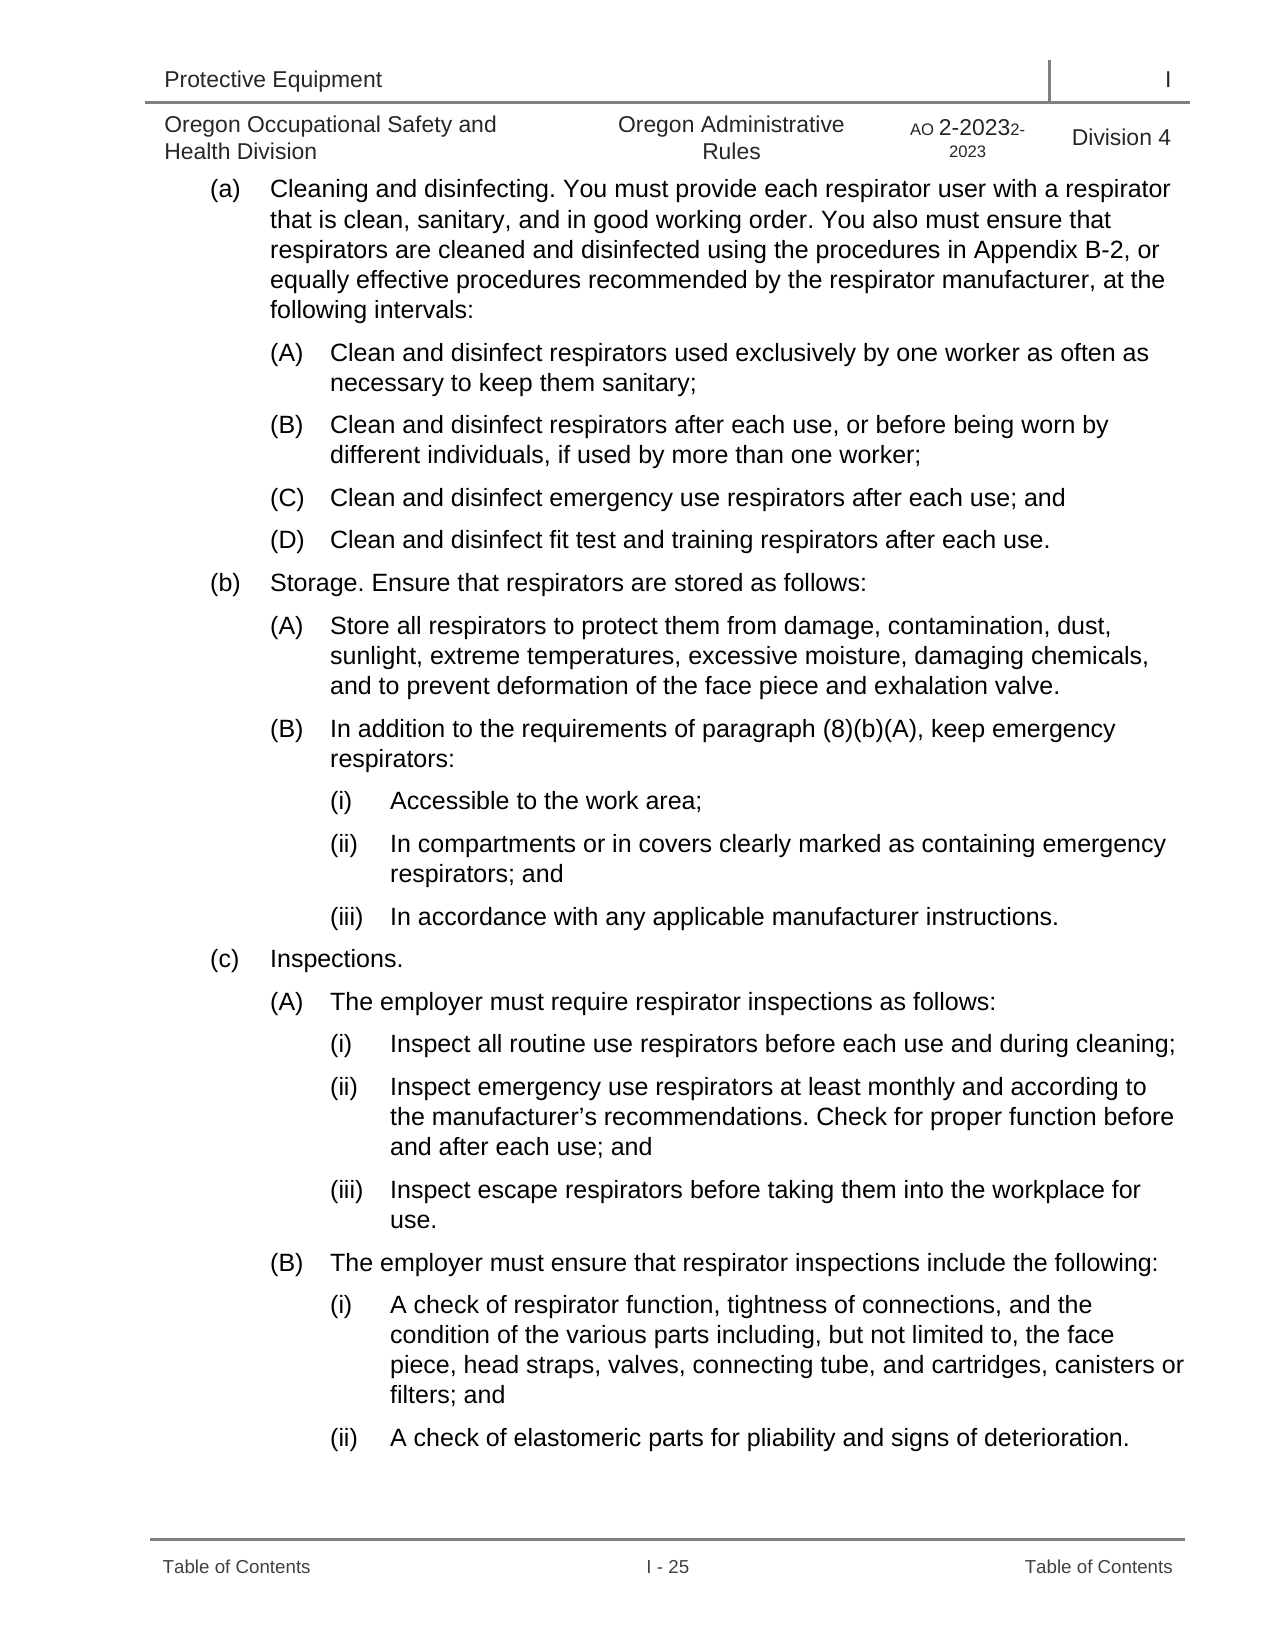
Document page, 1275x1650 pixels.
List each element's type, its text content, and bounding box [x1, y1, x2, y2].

list (i) A check of respirator function, tightness of connections, and the condition of the various parts including, but not limited to, the face piece, head straps, valves, connecting tube, and cartridges, canisters or filters; and [330, 1290, 1185, 1409]
list (i) Inspect all routine use respirators before each use and during cleaning; [330, 1029, 1185, 1058]
list (iii) In accordance with any applicable manufacturer instructions. [330, 902, 1185, 930]
list (a) Cleaning and disinfecting. You must provide each respirator user with a respirator that is clean, sanitary, and in good working order. You also must ensure that respirators are cleaned and disinfected using the procedures in Appendix B-2, or equally effective procedures recommended by the respirator manufacturer, at the following intervals: [210, 150, 1185, 324]
list (iii) Inspect escape respirators before taking them into the workplace for use. [330, 1175, 1185, 1234]
list (C) Clean and disinfect emergency use respirators after each use; and [270, 483, 1185, 512]
list (ii) In compartments or in covers clearly marked as containing emergency respirators; and [330, 829, 1185, 888]
list (B) In addition to the requirements of paragraph (8)(b)(A), keep emergency respirators: [270, 713, 1185, 772]
list (A) Clean and disinfect respirators used exclusively by one worker as often as necessary to keep them sanitary; [270, 337, 1185, 396]
list (B) Clean and disinfect respirators after each use, or before being worn by different individuals, if used by more than one worker; [270, 410, 1185, 469]
list (A) The employer must require respirator inspections as follows: [270, 987, 1185, 1016]
list (ii) A check of elastomeric parts for pliability and signs of deterioration. [330, 1423, 1185, 1452]
list (i) Accessible to the work area; [330, 786, 1185, 815]
list (B) The employer must ensure that respirator inspections include the following: [270, 1247, 1185, 1276]
list (D) Clean and disinfect fit test and training respirators after each use. [270, 526, 1185, 554]
list (c) Inspections. [210, 944, 1185, 973]
list (ii) Inspect emergency use respirators at least monthly and according to the manufacturer’s recommendations. Check for proper function before and after each use; and [330, 1072, 1185, 1161]
list (b) Storage. Ensure that respirators are stored as follows: [210, 568, 1185, 597]
list (A) Store all respirators to protect them from damage, contamination, dust, sunlight, extreme temperatures, excessive moisture, damaging chemicals, and to prevent deformation of the face piece and exhalation valve. [270, 611, 1185, 700]
